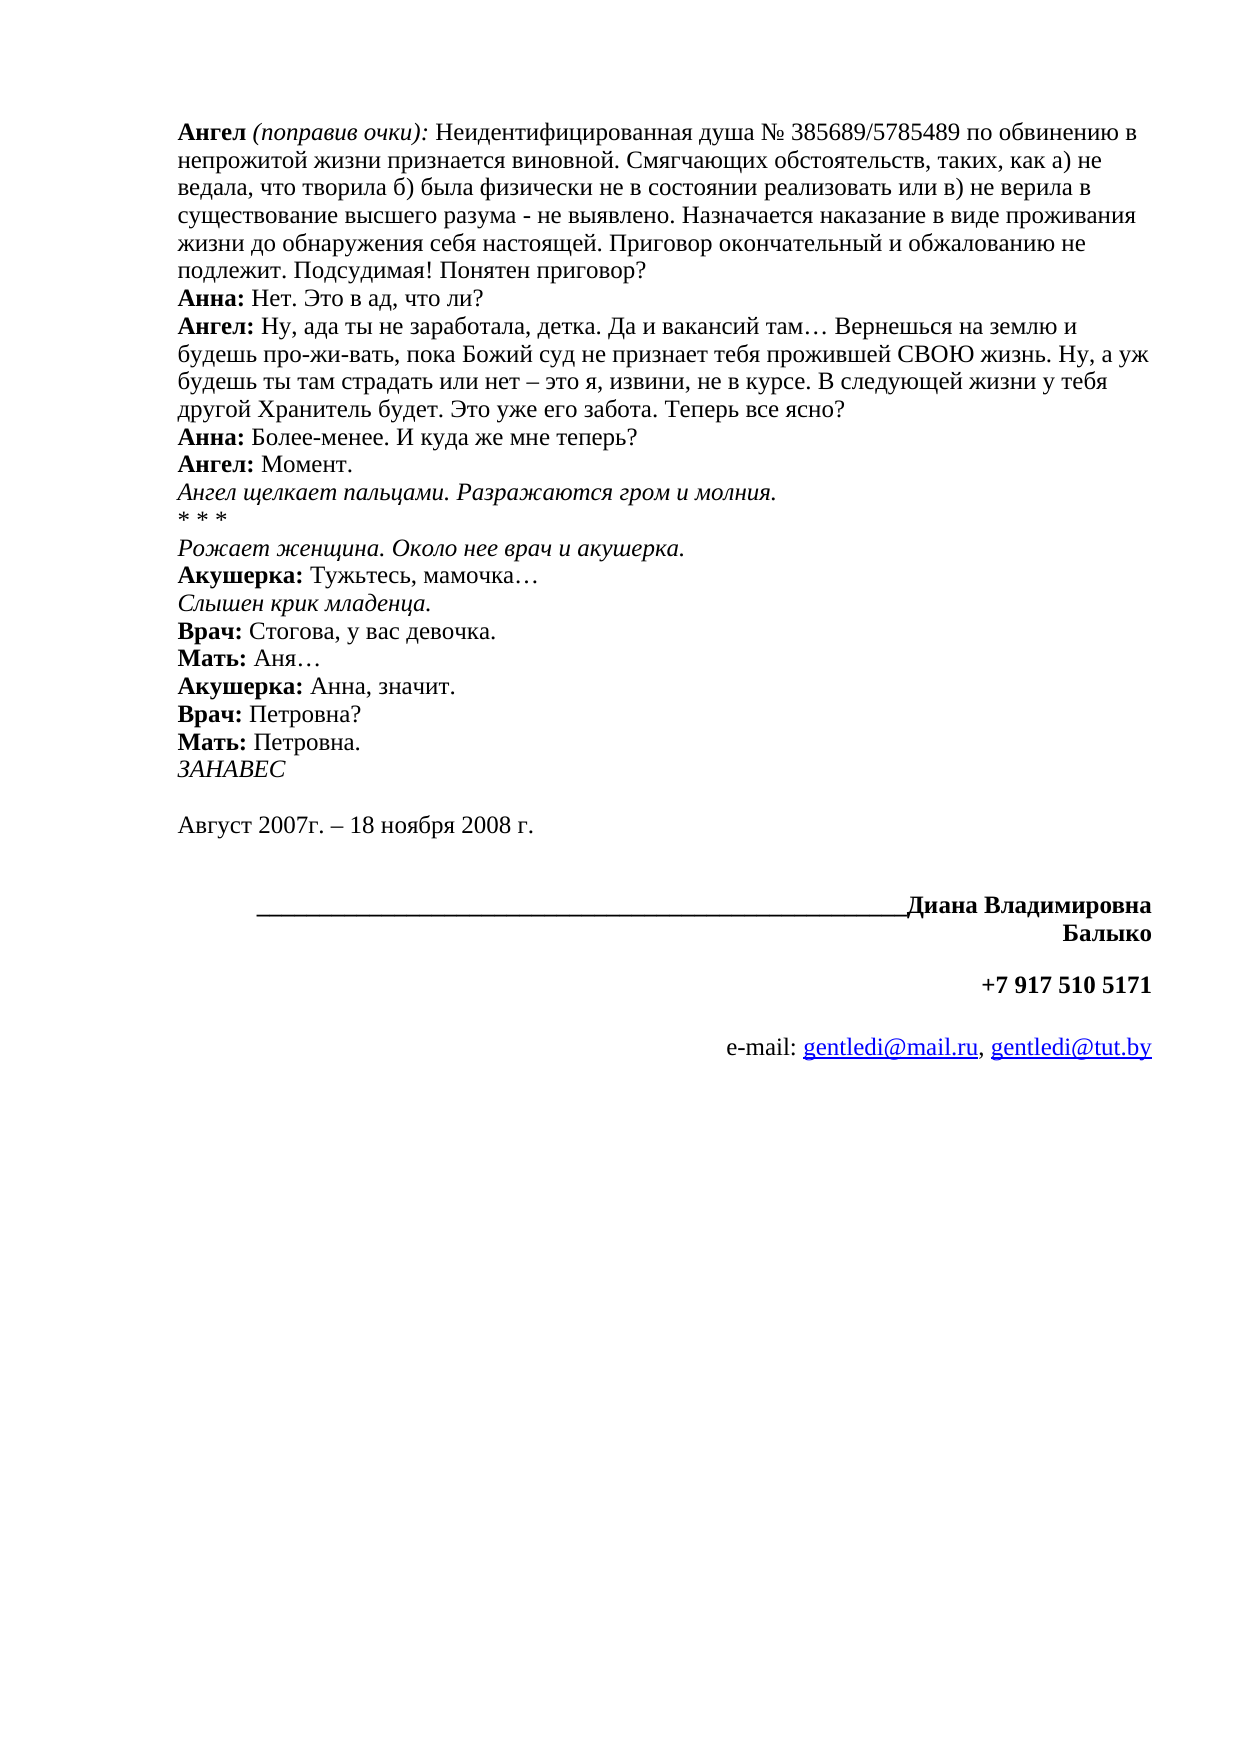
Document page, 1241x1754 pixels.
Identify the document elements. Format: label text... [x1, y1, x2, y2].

text Анна: Нет. Это в ад, что ли? [177, 284, 1152, 312]
text ЗАНАВЕС [177, 755, 1152, 783]
text Врач: Петровна? [177, 700, 1152, 728]
text Рожает женщина. Около нее врач и акушерка. [177, 534, 1152, 561]
text Мать: Аня… [177, 644, 1152, 672]
subtitle +7 917 510 5171 [177, 972, 1152, 999]
text Мать: Петровна. [177, 728, 1152, 755]
subtitle ____________________________________________________Диана Владимировна Балыко [177, 891, 1152, 947]
text Август 2007г. – 18 ноября . [177, 811, 1152, 838]
text Ангел щелкает пальцами. Разражаются гром и молния. [177, 478, 1152, 506]
text e-mail: gentledi@mail.ru, gentledi@tut.by [177, 1033, 1152, 1061]
text Слышен крик младенца. [177, 589, 1152, 617]
text Ангел: Момент. [177, 451, 1152, 478]
text Анна: Более-менее. И куда же мне теперь? [177, 423, 1152, 451]
text Ангел: Ну, ада ты не заработала, детка. Да и вакансий там… Вернешься на землю и будешь про-жи-вать, пока Божий суд не признает тебя прожившей СВОЮ жизнь. Ну, а уж будешь ты там страдать или нет – это я, извини, не в курсе. В следующей жизни у тебя другой Хранитель будет. Это уже его забота. Теперь все ясно? [177, 312, 1152, 423]
text Ангел (поправив очки): Неидентифицированная душа № 385689/5785489 по обвинению в непрожитой жизни признается виновной. Смягчающих обстоятельств, таких, как а) не ведала, что творила б) была физически не в состоянии реализовать или в) не верила в существование высшего разума - не выявлено. Назначается наказание в виде проживания жизни до обнаружения себя настоящей. Приговор окончательный и обжалованию не подлежит. Подсудимая! Понятен приговор? [177, 118, 1152, 284]
text Врач: Стогова, у вас девочка. [177, 617, 1152, 644]
text Акушерка: Анна, значит. [177, 672, 1152, 700]
text Акушерка: Тужьтесь, мамочка… [177, 561, 1152, 589]
text * * * [177, 506, 1152, 534]
